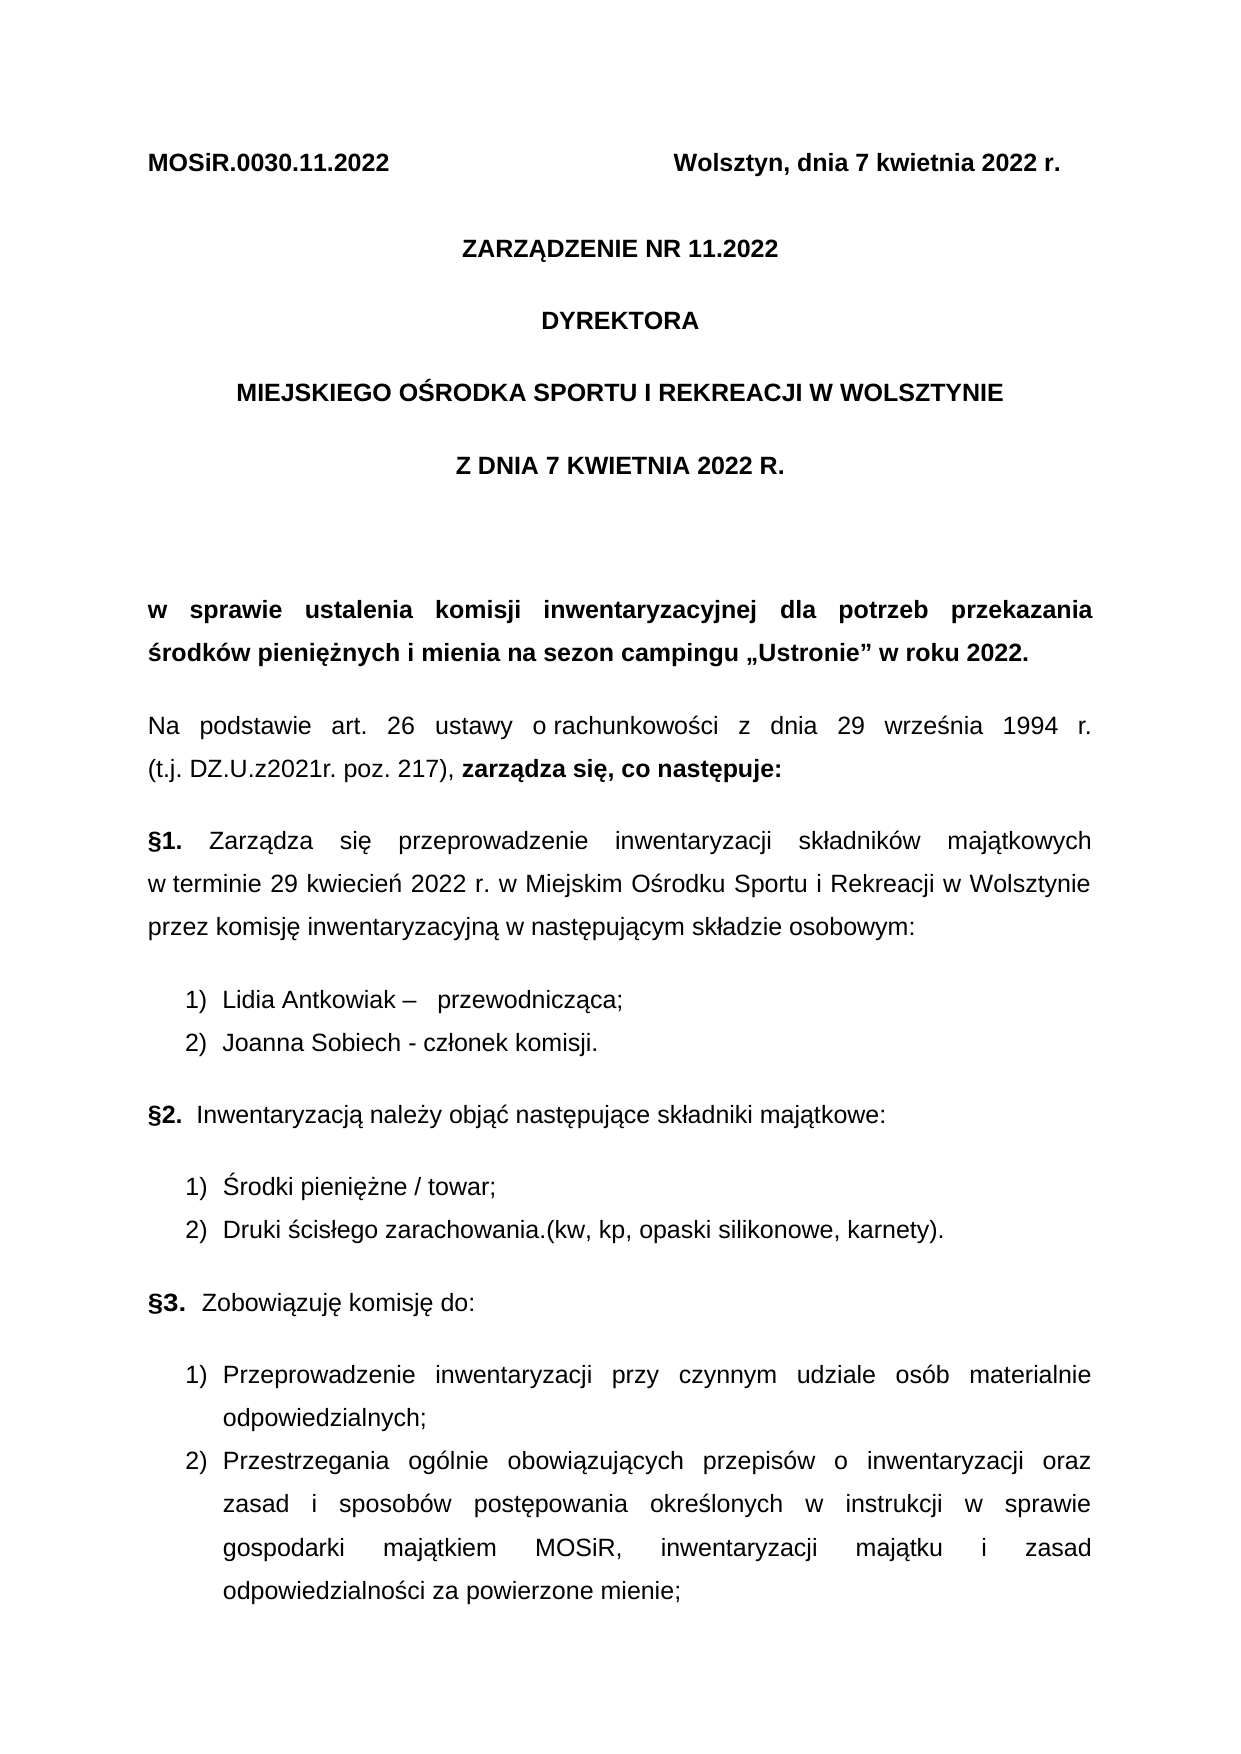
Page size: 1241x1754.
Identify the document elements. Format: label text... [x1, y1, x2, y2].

list Lidia Antkowiak – przewodnicząca; [185, 985, 1093, 1013]
list Przeprowadzenie inwentaryzacji przy czynnym udziale osób materialnie odpowiedzialnych; [185, 1360, 1093, 1432]
text MOSiR.0030.11.2022 Wolsztyn, dnia 7 kwietnia 2022 r. [148, 148, 1093, 176]
list Druki ścisłego zarachowania.(kw, kp, opaski silikonowe, karnety). [185, 1216, 1093, 1244]
subtitle Na podstawie art. 26 ustawy o rachunkowości z dnia 29 września 1994 r. (t.j. DZ.U.z2021r. poz. 217), zarządza się, co następuje: [148, 711, 1093, 783]
text Z DNIA 7 KWIETNIA 2022 R. [148, 451, 1093, 479]
text §2. Inwentaryzacją należy objąć następujące składniki majątkowe: [148, 1100, 1093, 1129]
list Środki pieniężne / towar; [185, 1172, 1093, 1201]
text w sprawie ustalenia komisji inwentaryzacyjnej dla potrzeb przekazania środków pieniężnych i mienia na sezon campingu „Ustronie” w roku 2022. [148, 595, 1093, 667]
text §1. Zarządza się przeprowadzenie inwentaryzacji składników majątkowych w terminie 29 kwiecień 2022 r. w Miejskim Ośrodku Sportu i Rekreacji w Wolsztynie przez komisję inwentaryzacyjną w następującym składzie osobowym: [148, 826, 1093, 941]
list Przestrzegania ogólnie obowiązujących przepisów o inwentaryzacji oraz zasad i sposobów postępowania określonych w instrukcji w sprawie gospodarki majątkiem MOSiR, inwentaryzacji majątku i zasad odpowiedzialności za powierzone mienie; [185, 1446, 1093, 1604]
text MIEJSKIEGO OŚRODKA SPORTU I REKREACJI W WOLSZTYNIE [148, 378, 1093, 407]
text §3. Zobowiązuję komisję do: [148, 1288, 1093, 1317]
list Joanna Sobiech - członek komisji. [185, 1028, 1093, 1057]
text DYREKTORA [148, 306, 1093, 335]
text ZARZĄDZENIE NR 11.2022 [148, 234, 1093, 263]
